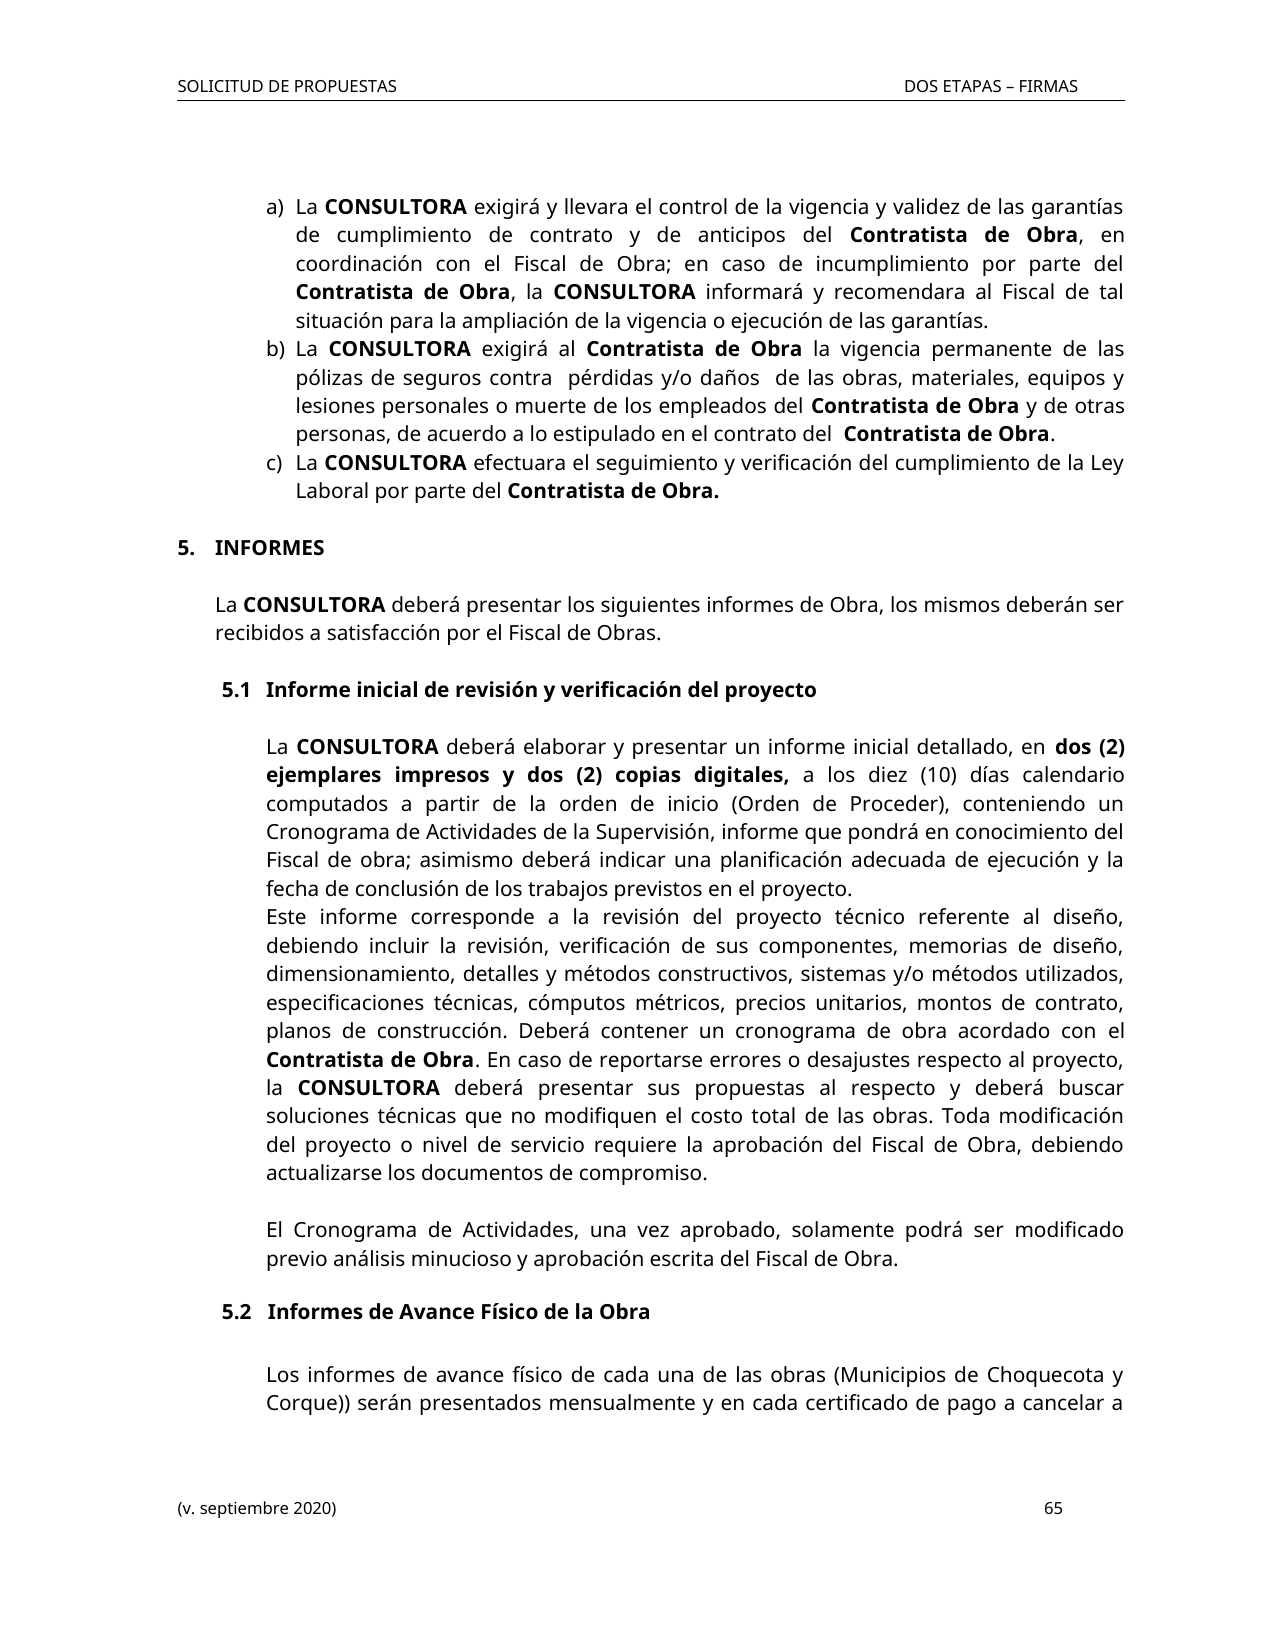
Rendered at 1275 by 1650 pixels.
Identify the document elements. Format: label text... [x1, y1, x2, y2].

list La CONSULTORA exigirá al Contratista de Obra la vigencia permanente de las pólizas de seguros contra pérdidas y/o daños de las obras, materiales, equipos y lesiones personales o muerte de los empleados del Contratista de Obra y de otras personas, de acuerdo a lo estipulado en el contrato del Contratista de Obra. [266, 334, 1125, 448]
text El Cronograma de Actividades, una vez aprobado, solamente podrá ser modificado previo análisis minucioso y aprobación escrita del Fiscal de Obra. [266, 1215, 1125, 1272]
text La CONSULTORA deberá presentar los siguientes informes de Obra, los mismos deberán ser recibidos a satisfacción por el Fiscal de Obras. [215, 590, 1125, 647]
list La CONSULTORA efectuara el seguimiento y verificación del cumplimiento de la Ley Laboral por parte del Contratista de Obra. [266, 448, 1125, 505]
text Este informe corresponde a la revisión del proyecto técnico referente al diseño, debiendo incluir la revisión, verificación de sus componentes, memorias de diseño, dimensionamiento, detalles y métodos constructivos, sistemas y/o métodos utilizados, especificaciones técnicas, cómputos métricos, precios unitarios, montos de contrato, planos de construcción. Deberá contener un cronograma de obra acordado con el Contratista de Obra. En caso de reportarse errores o desajustes respecto al proyecto, la CONSULTORA deberá presentar sus propuestas al respecto y deberá buscar soluciones técnicas que no modifiquen el costo total de las obras. Toda modificación del proyecto o nivel de servicio requiere la aprobación del Fiscal de Obra, debiendo actualizarse los documentos de compromiso. [266, 902, 1125, 1187]
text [266, 1360, 1125, 1417]
text La CONSULTORA deberá elaborar y presentar un informe inicial detallado, en dos (2) ejemplares impresos y dos (2) copias digitales, a los diez (10) días calendario computados a partir de la orden de inicio (Orden de Proceder), conteniendo un Cronograma de Actividades de la Supervisión, informe que pondrá en conocimiento del Fiscal de obra; asimismo deberá indicar una planificación adecuada de ejecución y la fecha de conclusión de los trabajos previstos en el proyecto. [266, 732, 1125, 902]
text 5.2 Informes de Avance Físico de la Obra [222, 1297, 1125, 1326]
list INFORMES [177, 533, 1125, 562]
text 5.1 Informe inicial de revisión y verificación del proyecto [222, 675, 1125, 704]
list La CONSULTORA exigirá y llevara el control de la vigencia y validez de las garantías de cumplimiento de contrato y de anticipos del Contratista de Obra, en coordinación con el Fiscal de Obra; en caso de incumplimiento por parte del Contratista de Obra, la CONSULTORA informará y recomendara al Fiscal de tal situación para la ampliación de la vigencia o ejecución de las garantías. [266, 192, 1125, 334]
